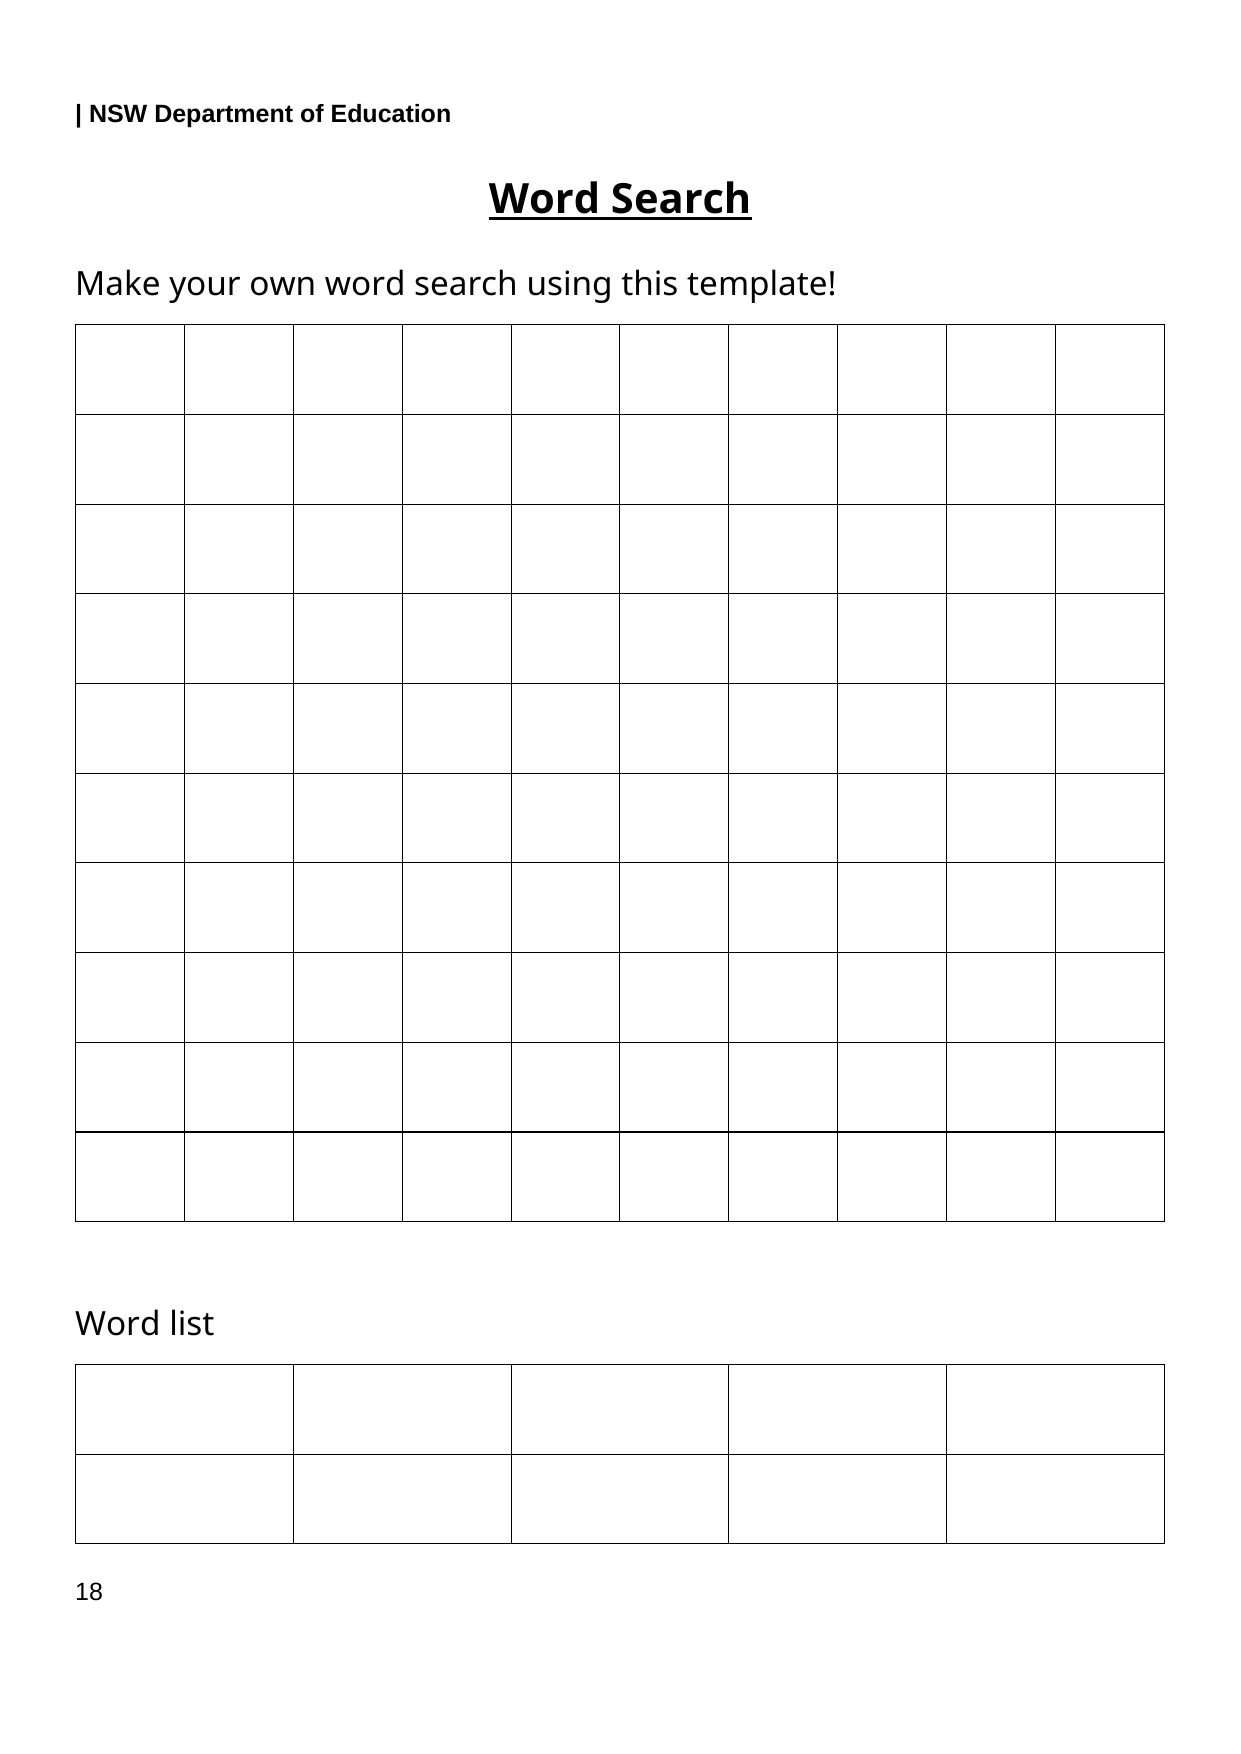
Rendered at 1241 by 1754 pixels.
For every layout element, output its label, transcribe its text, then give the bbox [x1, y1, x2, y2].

table_cell [294, 505, 402, 593]
table_cell [729, 1043, 837, 1131]
table_cell [729, 1455, 946, 1543]
table_header [294, 325, 402, 414]
table_cell [185, 1133, 293, 1221]
table_cell [294, 1133, 402, 1221]
table_cell [76, 415, 184, 503]
table_cell [729, 594, 837, 683]
table_cell [620, 863, 728, 952]
table_cell [185, 863, 293, 952]
table_cell [294, 953, 402, 1042]
table_cell [947, 1043, 1055, 1131]
table_cell [1056, 1133, 1164, 1221]
table_cell [620, 415, 728, 503]
table_cell [947, 953, 1055, 1042]
table_cell [185, 505, 293, 593]
table_cell [185, 415, 293, 503]
table_cell [403, 1133, 511, 1221]
table_cell [294, 415, 402, 503]
table_cell [512, 774, 619, 862]
table_cell [947, 863, 1055, 952]
table_cell [185, 684, 293, 773]
table_cell [838, 1133, 946, 1221]
table_cell [403, 953, 511, 1042]
table_header [76, 325, 184, 414]
table_cell [838, 505, 946, 593]
table_cell [1056, 594, 1164, 683]
table_header [512, 325, 619, 414]
table_header [729, 325, 837, 414]
table_header [947, 325, 1055, 414]
table_cell [838, 863, 946, 952]
table_cell [76, 1043, 184, 1131]
table_cell [838, 594, 946, 683]
table_header [620, 325, 728, 414]
table_header [838, 325, 946, 414]
table_cell [729, 505, 837, 593]
table_cell [729, 415, 837, 503]
table_cell [838, 684, 946, 773]
table_cell [620, 953, 728, 1042]
table_cell [76, 953, 184, 1042]
table_cell [838, 953, 946, 1042]
table_header [76, 1365, 293, 1454]
table_cell [512, 505, 619, 593]
table_cell [185, 594, 293, 683]
text Word list [75, 1247, 1165, 1345]
text Word Search [75, 169, 1165, 226]
table_cell [294, 774, 402, 862]
table_header [403, 325, 511, 414]
table_cell [403, 863, 511, 952]
table_cell [729, 684, 837, 773]
table_cell [1056, 684, 1164, 773]
table_cell [620, 594, 728, 683]
table_cell [185, 774, 293, 862]
table_header [729, 1365, 946, 1454]
table_cell [947, 1455, 1164, 1543]
table_cell [838, 415, 946, 503]
table_cell [947, 774, 1055, 862]
table_cell [1056, 1043, 1164, 1131]
table_cell [729, 953, 837, 1042]
table_cell [620, 774, 728, 862]
table_header [294, 1365, 511, 1454]
table_header [185, 325, 293, 414]
table_cell [294, 1455, 511, 1543]
table_cell [185, 1043, 293, 1131]
table_cell [838, 774, 946, 862]
table_cell [512, 415, 619, 503]
table_cell [947, 594, 1055, 683]
table_cell [403, 774, 511, 862]
table_cell [729, 774, 837, 862]
table_cell [294, 863, 402, 952]
table_cell [76, 1133, 184, 1221]
table_cell [1056, 415, 1164, 503]
table_cell [620, 1133, 728, 1221]
table_cell [294, 684, 402, 773]
table_cell [620, 684, 728, 773]
text Make your own word search using this template! [75, 259, 1165, 305]
table_cell [76, 863, 184, 952]
table_cell [403, 505, 511, 593]
table_cell [838, 1043, 946, 1131]
table_cell [76, 505, 184, 593]
table_cell [512, 863, 619, 952]
table_cell [403, 684, 511, 773]
table_cell [76, 594, 184, 683]
table_cell [185, 953, 293, 1042]
table_cell [403, 1043, 511, 1131]
table_cell [1056, 505, 1164, 593]
table_cell [947, 684, 1055, 773]
table_cell [403, 415, 511, 503]
table_cell [76, 1455, 293, 1543]
table_cell [947, 1133, 1055, 1221]
table_header [947, 1365, 1164, 1454]
table_cell [947, 415, 1055, 503]
table_cell [294, 1043, 402, 1131]
table_cell [512, 594, 619, 683]
table_cell [1056, 953, 1164, 1042]
table_cell [947, 505, 1055, 593]
table_cell [729, 1133, 837, 1221]
table_cell [1056, 863, 1164, 952]
table_cell [729, 863, 837, 952]
table_cell [512, 684, 619, 773]
table_header [1056, 325, 1164, 414]
table_cell [620, 1043, 728, 1131]
table_cell [76, 774, 184, 862]
table_cell [512, 1455, 728, 1543]
table_cell [403, 594, 511, 683]
table_cell [294, 594, 402, 683]
table_cell [512, 1133, 619, 1221]
table_cell [620, 505, 728, 593]
table_cell [76, 684, 184, 773]
table_cell [512, 1043, 619, 1131]
table_cell [512, 953, 619, 1042]
table_cell [1056, 774, 1164, 862]
table_header [512, 1365, 728, 1454]
